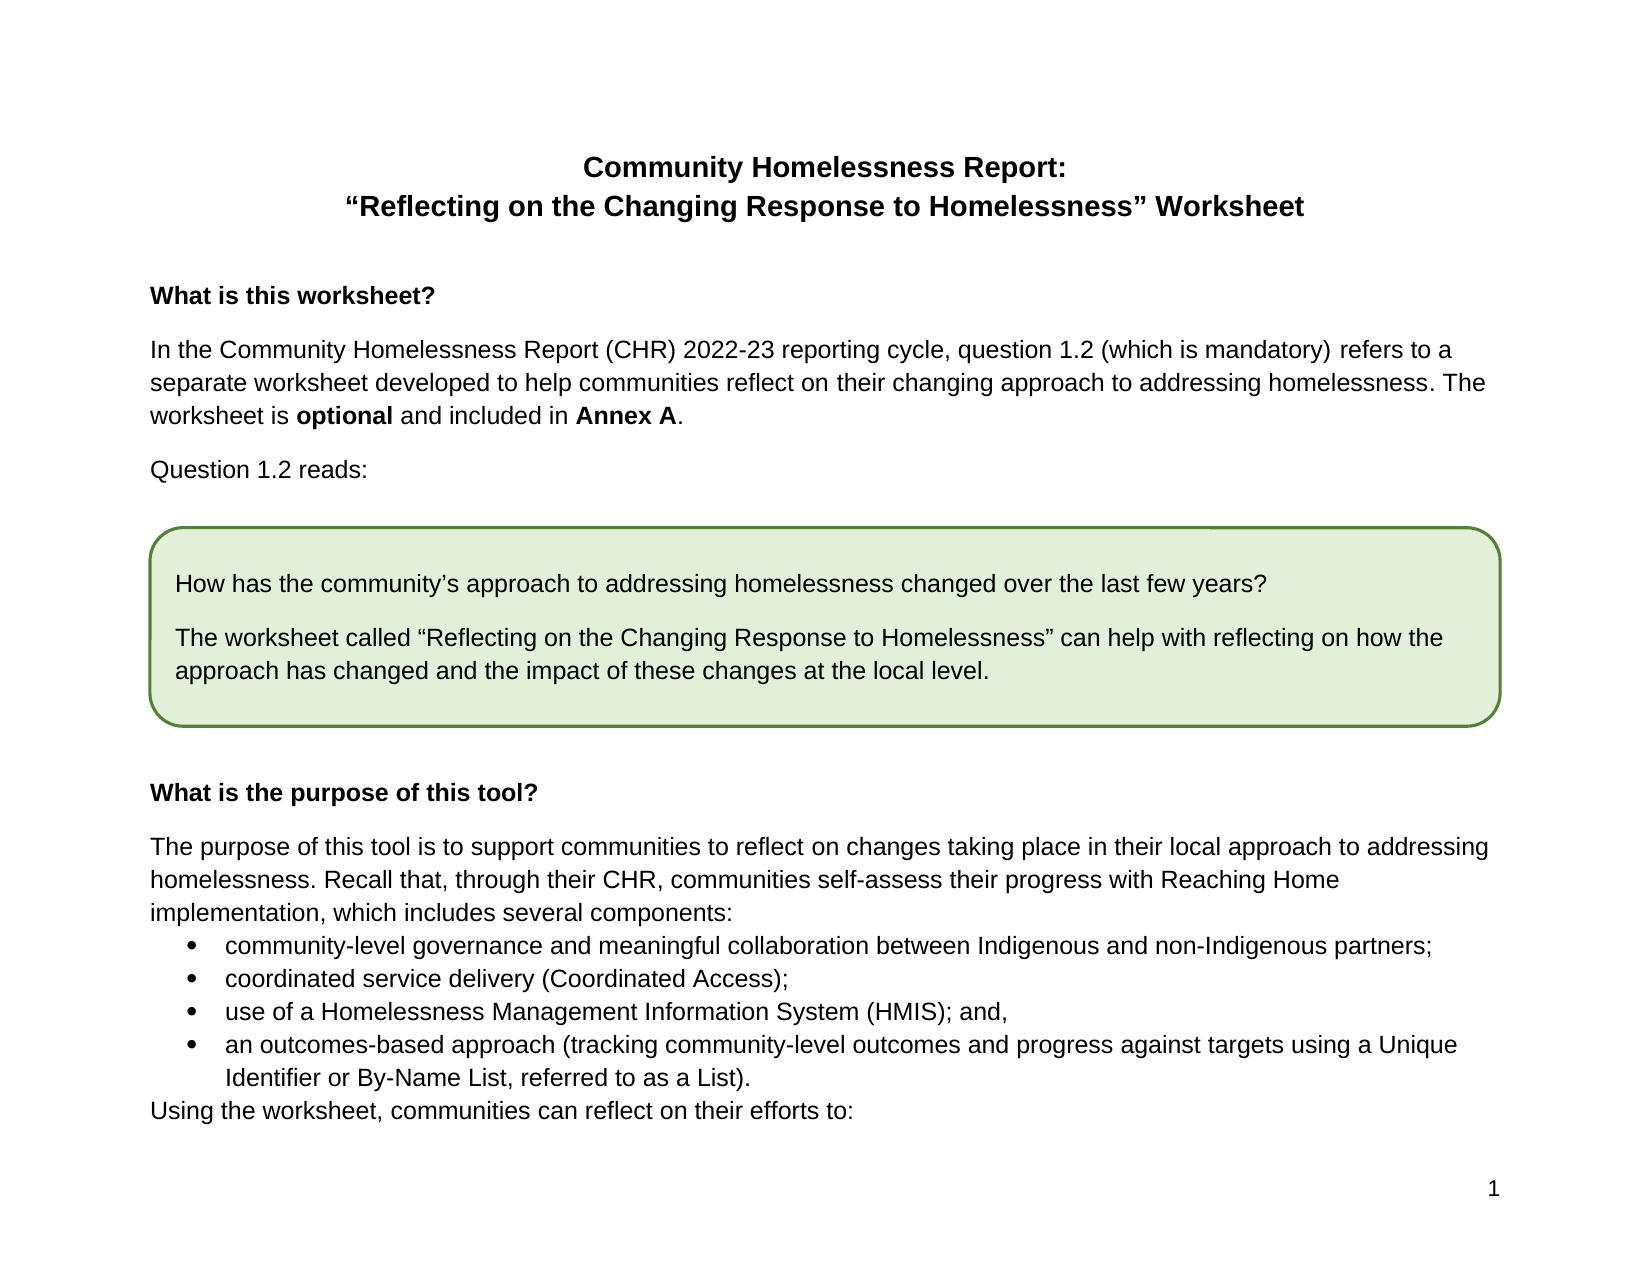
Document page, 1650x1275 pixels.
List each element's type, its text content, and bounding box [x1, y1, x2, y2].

text “Reflecting on the Changing Response to Homelessness” Worksheet [150, 188, 1500, 222]
text Using the worksheet, communities can reflect on their efforts to: [150, 1096, 1500, 1125]
text What is this worksheet? [150, 281, 1500, 310]
text Question 1.2 reads: [150, 455, 1500, 483]
list an outcomes-based approach (tracking community-level outcomes and progress against targets using a Unique Identifier or By-Name List, referred to as a List). [187, 1030, 1500, 1092]
text The purpose of this tool is to support communities to reflect on changes taking place in their local approach to addressing homelessness. Recall that, through their CHR, communities self-assess their progress with Reaching Home implementation, which includes several components: [150, 832, 1500, 926]
list community-level governance and meaningful collaboration between Indigenous and non-Indigenous partners; [187, 931, 1500, 959]
text What is the purpose of this tool? [150, 778, 1500, 807]
list use of a Homelessness Management Information System (HMIS); and, [187, 997, 1500, 1026]
list coordinated service delivery (Coordinated Access); [187, 964, 1500, 993]
text Community Homelessness Report: [150, 150, 1500, 183]
text In the Community Homelessness Report (CHR) 2022-23 reporting cycle, question 1.2 (which is mandatory) refers to a separate worksheet developed to help communities reflect on their changing approach to addressing homelessness. The worksheet is optional and included in Annex A. [150, 335, 1500, 429]
